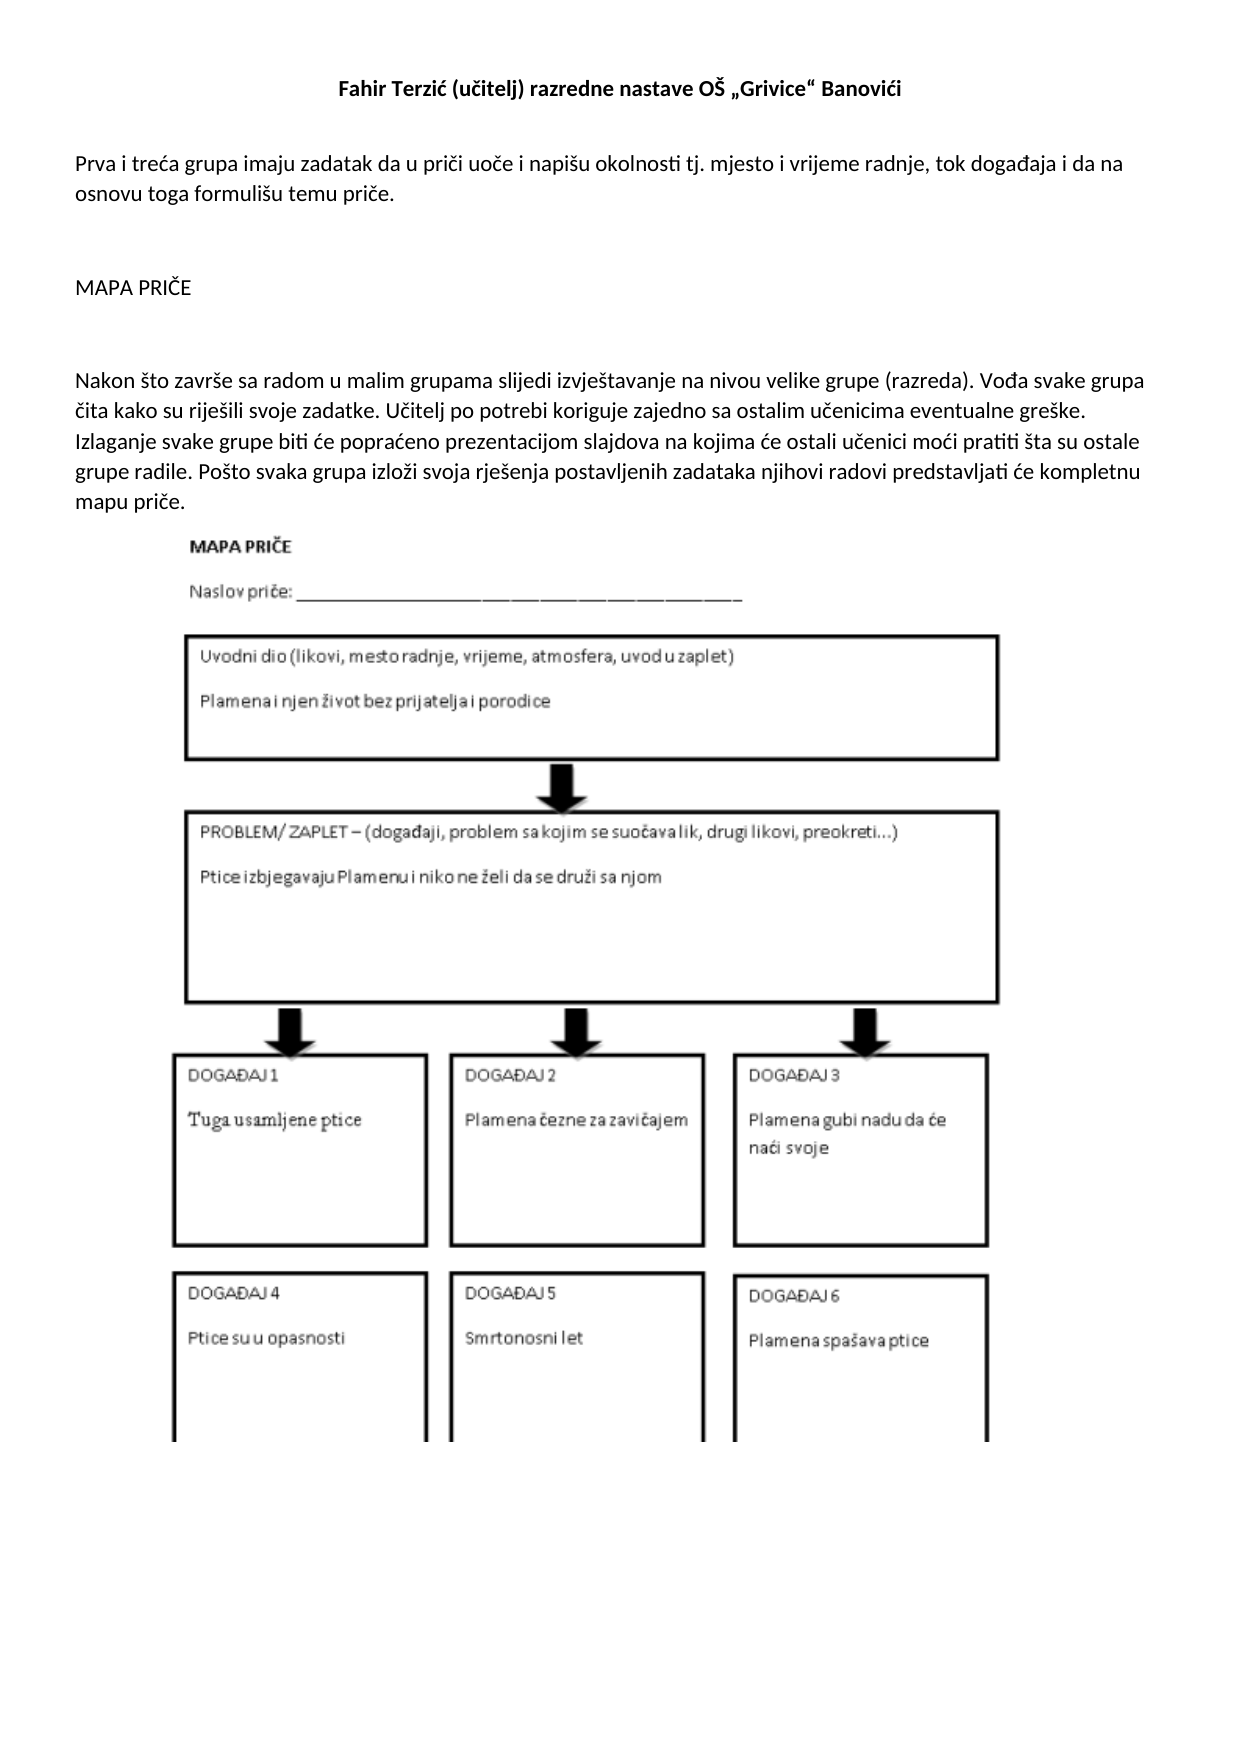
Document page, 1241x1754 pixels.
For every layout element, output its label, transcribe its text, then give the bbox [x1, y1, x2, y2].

text Nakon što završe sa radom u malim grupama slijedi izvještavanje na nivou velike grupe (razreda). Vođa svake grupa čita kako su riješili svoje zadatke. Učitelj po potrebi koriguje zajedno sa ostalim učenicima eventualne greške. Izlaganje svake grupe biti će popraćeno prezentacijom slajdova na kojima će ostali učenici moći pratiti šta su ostale grupe radile. Pošto svaka grupa izloži svoja rješenja postavljenih zadataka njihovi radovi predstavljati će kompletnu mapu priče. [75, 366, 1165, 515]
text MAPA PRIČE [75, 273, 1165, 301]
picture [75, 534, 1038, 1442]
text Prva i treća grupa imaju zadatak da u priči uoče i napišu okolnosti tj. mjesto i vrijeme radnje, tok događaja i da na osnovu toga formulišu temu priče. [75, 149, 1165, 207]
